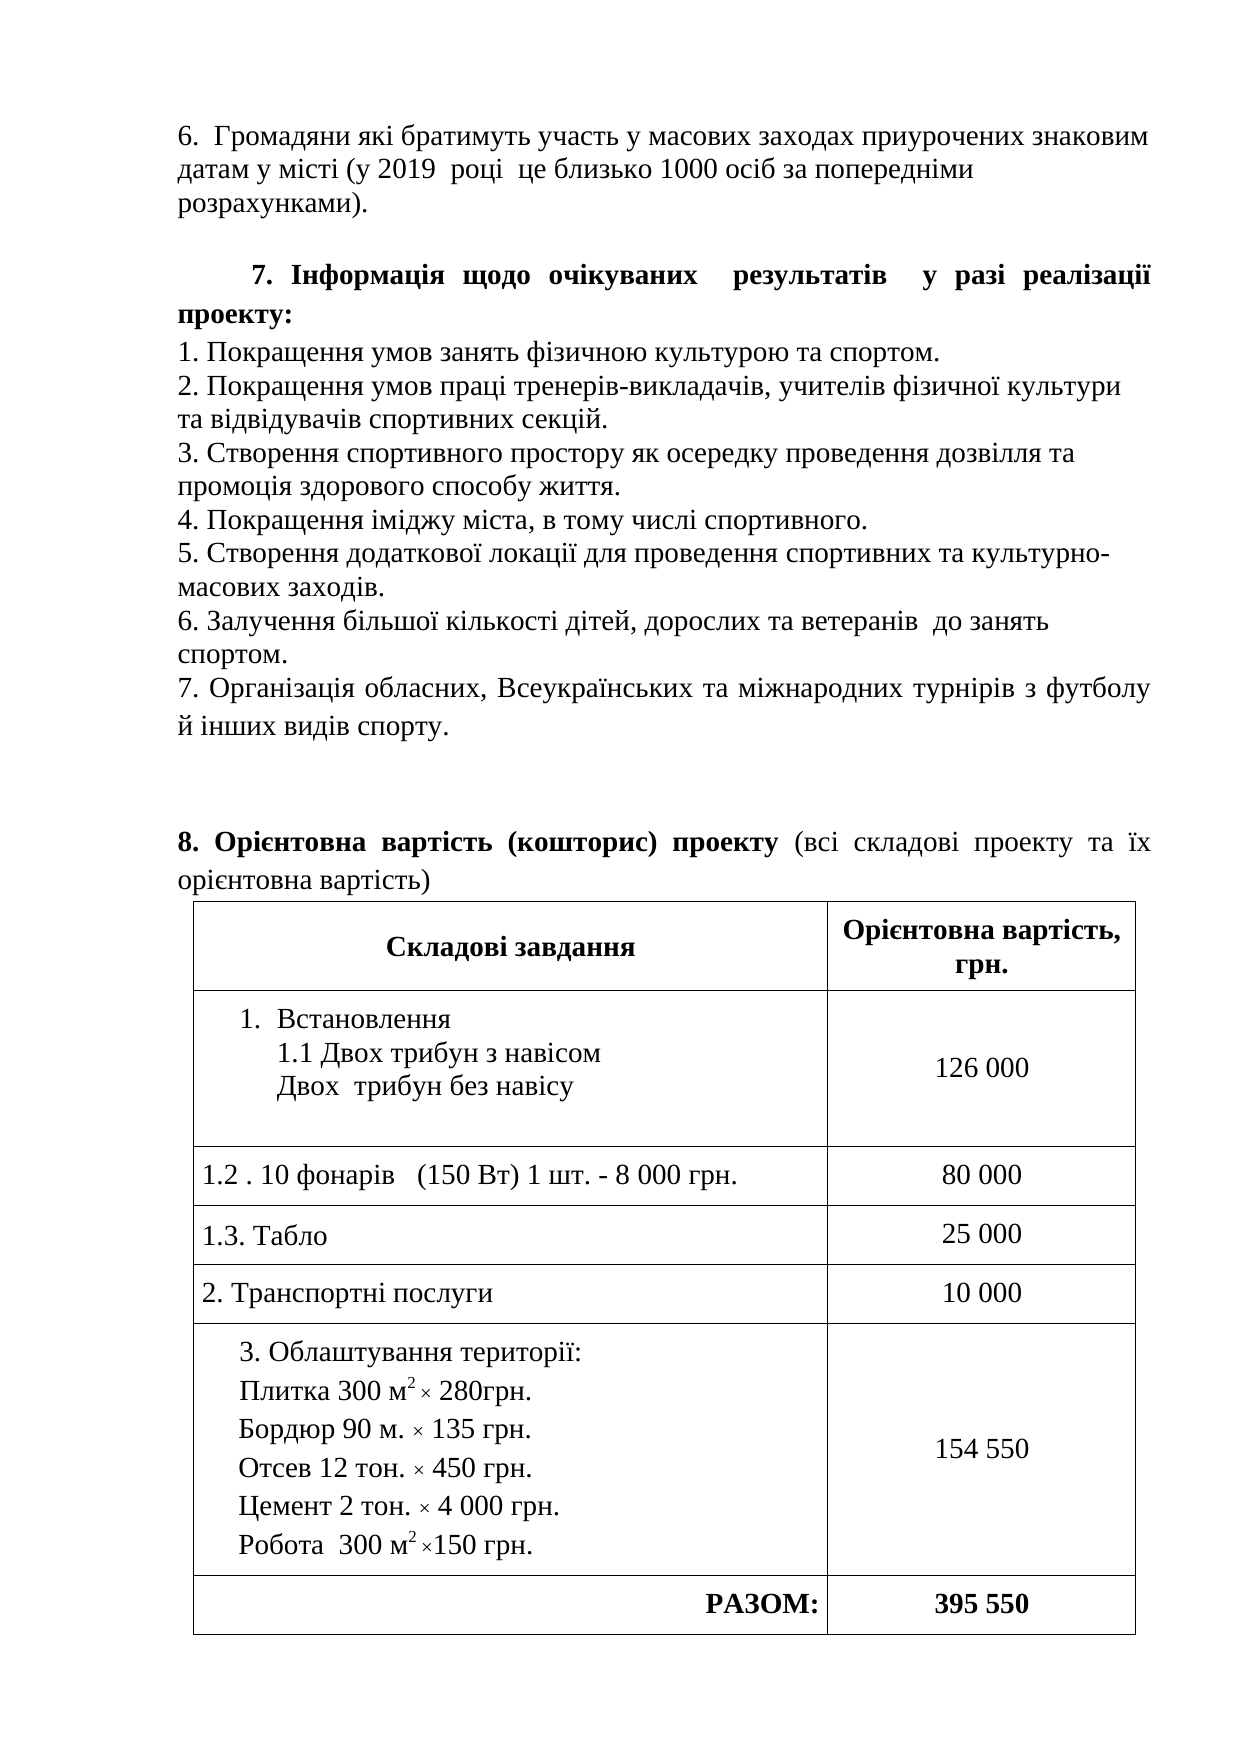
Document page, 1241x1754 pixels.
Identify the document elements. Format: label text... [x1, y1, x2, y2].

text 1. Покращення умов занять фізичною культурою та спортом. [177, 334, 1152, 368]
text 7. Інформація щодо очікуваних результатів у разі реалізації проекту: [177, 257, 1152, 329]
text 2. Покращення умов праці тренерів-викладачів, учителів фізичної культури та відвідувачів спортивних секцій. [177, 368, 1152, 435]
text 3. Створення спортивного простору як осередку проведення дозвілля та промоція здорового способу життя. [177, 435, 1152, 502]
table_header Орієнтовна вартість, грн. [828, 902, 1135, 990]
table_cell 25 000 [828, 1206, 1135, 1264]
table_cell 126 000 [828, 991, 1135, 1146]
table_cell 2. Транспортні послуги [194, 1265, 827, 1323]
table_cell 154 550 [828, 1324, 1135, 1574]
text 6. Громадяни які братимуть участь у масових заходах приурочених знаковим датам у місті (у 2019 році це близько 1000 осіб за попередніми розрахунками). [177, 118, 1152, 219]
text 8. Орієнтовна вартість (кошторис) проекту (всі складові проекту та їх орієнтовна вартість) [177, 824, 1152, 896]
text 7. Організація обласних, Всеукраїнських та міжнародних турнірів з футболу й інших видів спорту. [177, 670, 1152, 742]
table_cell Встановлення Двох трибун з навісом Двох трибун без навісу [194, 991, 827, 1146]
text 6. Залучення більшої кількості дітей, дорослих та ветеранів до занять спортом. [177, 603, 1152, 670]
table_cell 1.3. Табло [194, 1206, 827, 1264]
table_cell 395 550 [828, 1576, 1135, 1633]
table_cell 3. Облаштування території: Плитка 300 м2 × 280грн. Бордюр 90 м. × 135 грн. Отсев 12 тон. × 450 грн. Цемент 2 тон. × 4 000 грн. Робота 300 м2 ×150 грн. [194, 1324, 827, 1574]
text 4. Покращення іміджу міста, в тому числі спортивного. [177, 502, 1152, 536]
table_cell РАЗОМ: [194, 1576, 827, 1633]
text 5. Створення додаткової локації для проведення спортивних та культурно-масових заходів. [177, 536, 1152, 603]
table_header Складові завдання [194, 902, 827, 990]
table_cell 10 000 [828, 1265, 1135, 1323]
table_cell 80 000 [828, 1147, 1135, 1205]
table_cell 1.2 . 10 фонарів (150 Вт) 1 шт. - 8 000 грн. [194, 1147, 827, 1205]
